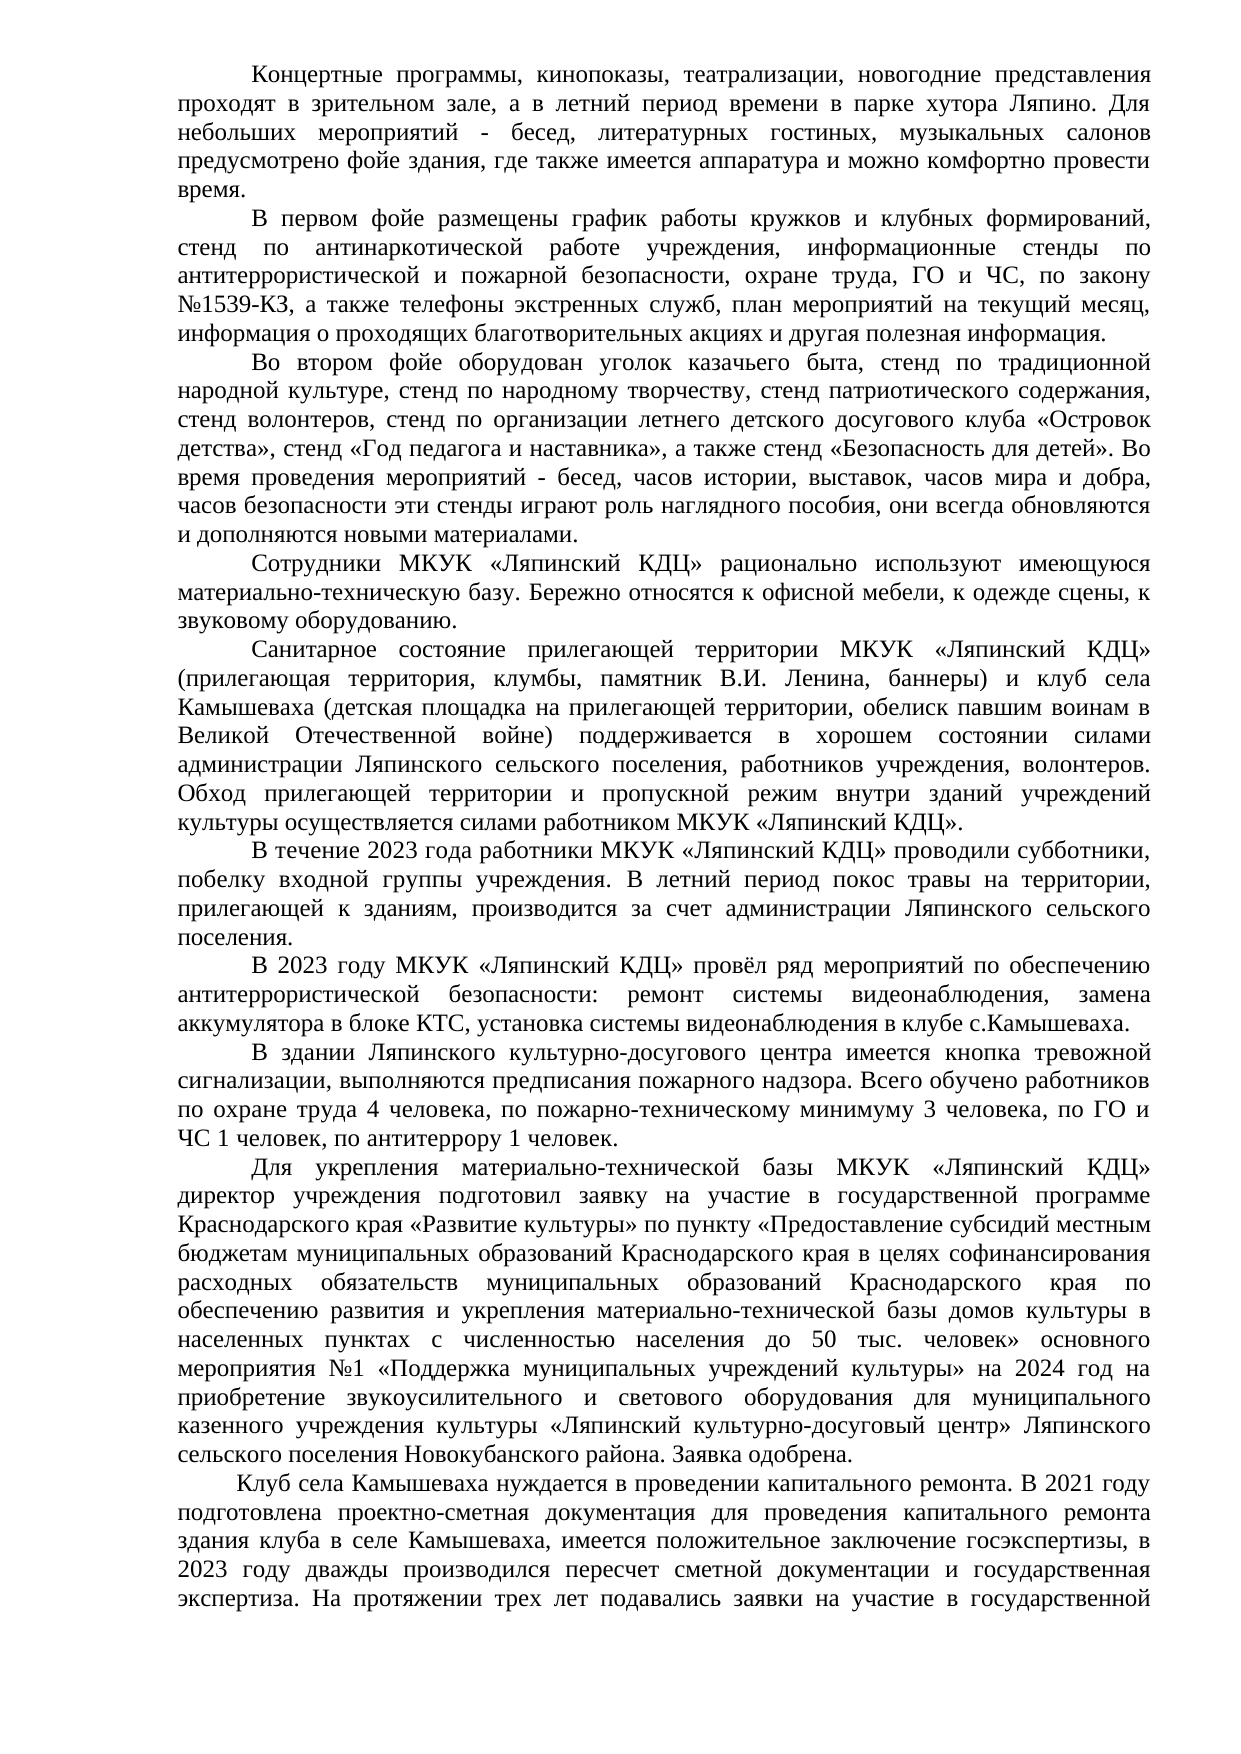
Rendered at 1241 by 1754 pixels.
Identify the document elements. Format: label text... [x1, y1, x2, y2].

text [177, 1468, 1152, 1612]
text Для укрепления материально-технической базы МКУК «Ляпинский КДЦ» директор учреждения подготовил заявку на участие в государственной программе Краснодарского края «Развитие культуры» по пункту «Предоставление субсидий местным бюджетам муниципальных образований Краснодарского края в целях софинансирования расходных обязательств муниципальных образований Краснодарского края по обеспечению развития и укрепления материально-технической базы домов культуры в населенных пунктах с численностью населения до 50 тыс. человек» основного мероприятия №1 «Поддержка муниципальных учреждений культуры» на 2024 год на приобретение звукоусилительного и светового оборудования для муниципального казенного учреждения культуры «Ляпинский культурно-досуговый центр» Ляпинского сельского поселения Новокубанского района. Заявка одобрена. [177, 1152, 1152, 1468]
text В течение 2023 года работники МКУК «Ляпинский КДЦ» проводили субботники, побелку входной группы учреждения. В летний период покос травы на территории, прилегающей к зданиям, производится за счет администрации Ляпинского сельского поселения. [177, 835, 1152, 950]
text В здании Ляпинского культурно-досугового центра имеется кнопка тревожной сигнализации, выполняются предписания пожарного надзора. Всего обучено работников по охране труда 4 человека, по пожарно-техническому минимуму 3 человека, по ГО и ЧС 1 человек, по антитеррору 1 человек. [177, 1037, 1152, 1152]
text Во втором фойе оборудован уголок казачьего быта, стенд по традиционной народной культуре, стенд по народному творчеству, стенд патриотического содержания, стенд волонтеров, стенд по организации летнего детского досугового клуба «Островок детства», стенд «Год педагога и наставника», а также стенд «Безопасность для детей». Во время проведения мероприятий - бесед, часов истории, выставок, часов мира и добра, часов безопасности эти стенды играют роль наглядного пособия, они всегда обновляются и дополняются новыми материалами. [177, 347, 1152, 548]
text В первом фойе размещены график работы кружков и клубных формирований, стенд по антинаркотической работе учреждения, информационные стенды по антитеррористической и пожарной безопасности, охране труда, ГО и ЧС, по закону №1539-КЗ, а также телефоны экстренных служб, план мероприятий на текущий месяц, информация о проходящих благотворительных акциях и другая полезная информация. [177, 203, 1152, 347]
text Санитарное состояние прилегающей территории МКУК «Ляпинский КДЦ» (прилегающая территория, клумбы, памятник В.И. Ленина, баннеры) и клуб села Камышеваха (детская площадка на прилегающей территории, обелиск павшим воинам в Великой Отечественной войне) поддерживается в хорошем состоянии силами администрации Ляпинского сельского поселения, работников учреждения, волонтеров. Обход прилегающей территории и пропускной режим внутри зданий учреждений культуры осуществляется силами работником МКУК «Ляпинский КДЦ». [177, 634, 1152, 835]
text В 2023 году МКУК «Ляпинский КДЦ» провёл ряд мероприятий по обеспечению антитеррористической безопасности: ремонт системы видеонаблюдения, замена аккумулятора в блоке КТС, установка системы видеонаблюдения в клубе с.Камышеваха. [177, 950, 1152, 1037]
text Концертные программы, кинопоказы, театрализации, новогодние представления проходят в зрительном зале, а в летний период времени в парке хутора Ляпино. Для небольших мероприятий - бесед, литературных гостиных, музыкальных салонов предусмотрено фойе здания, где также имеется аппаратура и можно комфортно провести время. [177, 59, 1152, 203]
text Сотрудники МКУК «Ляпинский КДЦ» рационально используют имеющуюся материально-техническую базу. Бережно относятся к офисной мебели, к одежде сцены, к звуковому оборудованию. [177, 548, 1152, 634]
